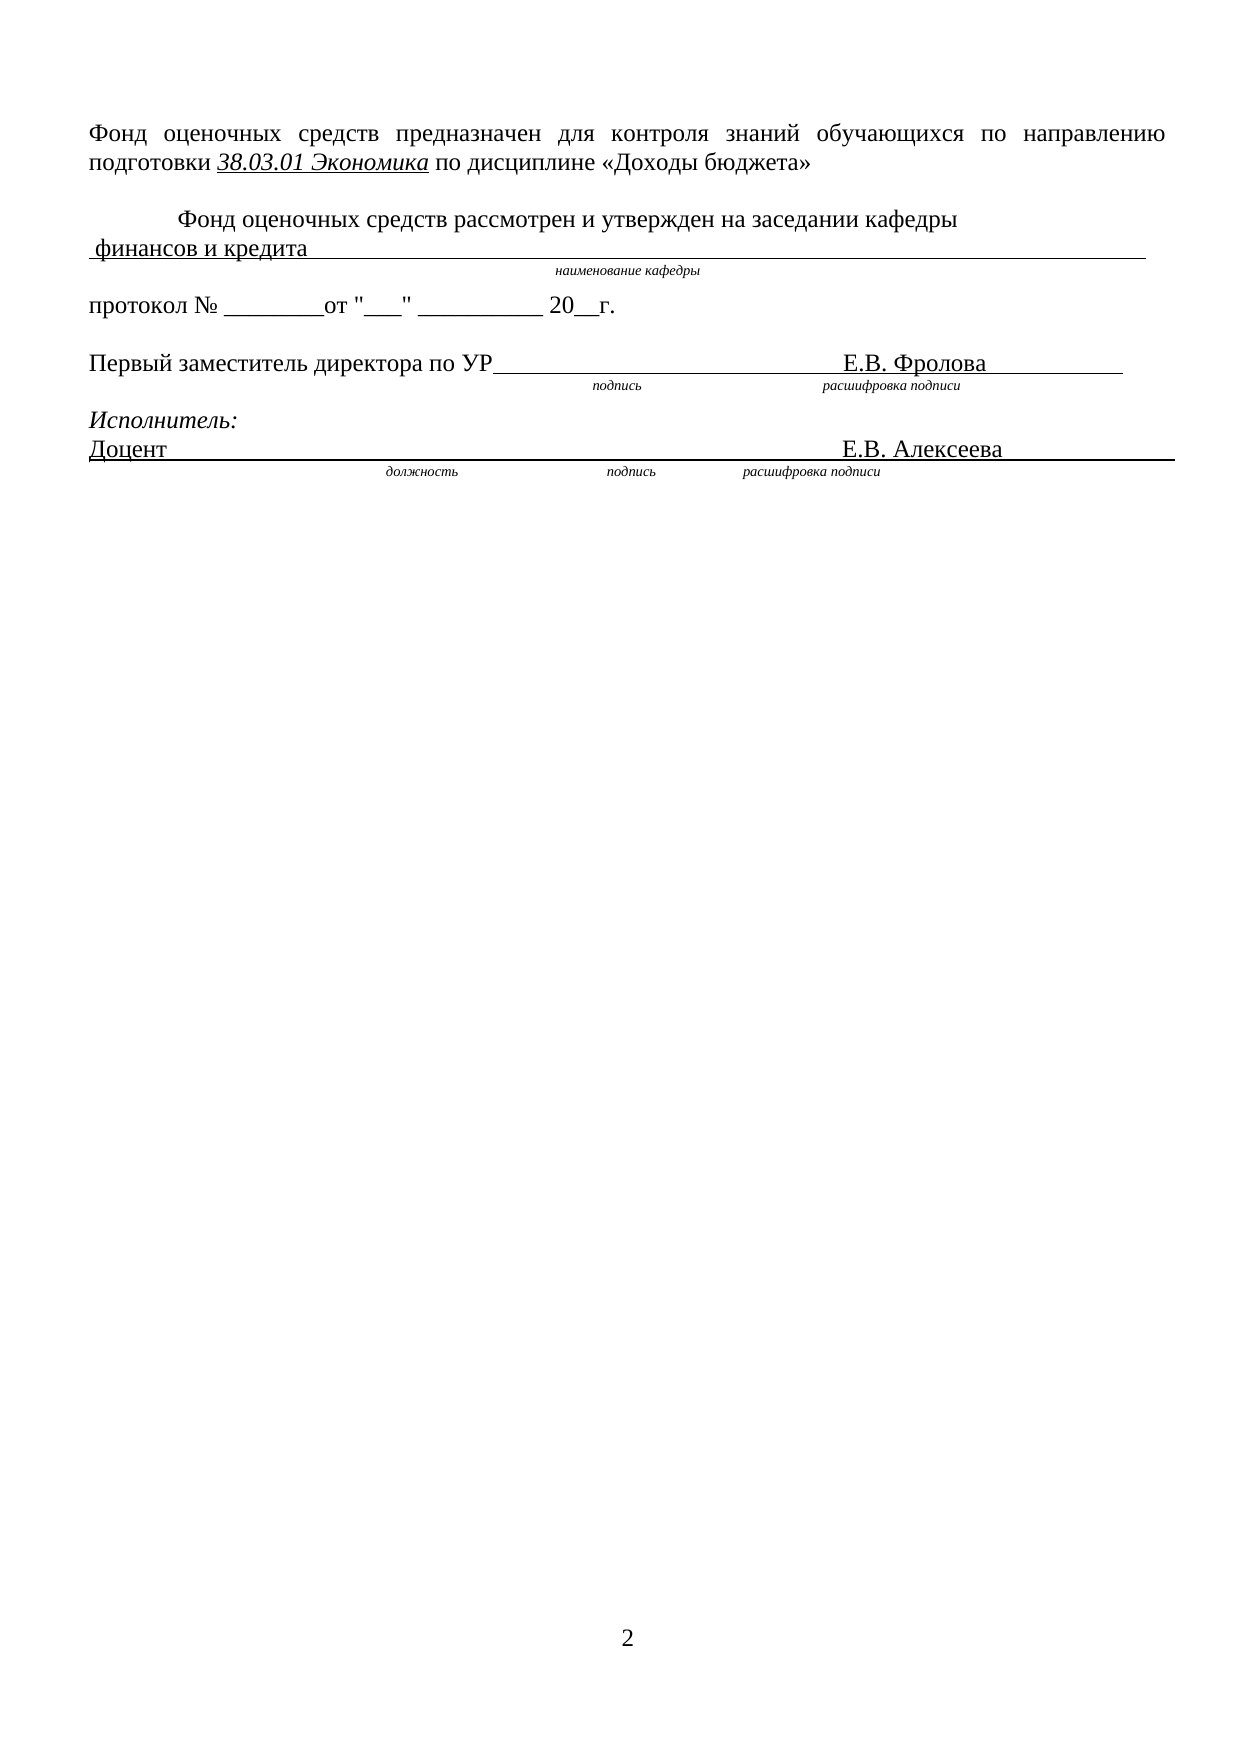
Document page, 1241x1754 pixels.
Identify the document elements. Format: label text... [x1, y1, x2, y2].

text Фонд оценочных средств рассмотрен и утвержден на заседании кафедры [89, 204, 1167, 233]
text должность подпись расшифровка подписи [89, 463, 1167, 492]
text Доцент Е.В. Алексеева [89, 434, 1167, 459]
text протокол № ________от "___" __________ 20__г. [89, 291, 1167, 319]
text Фонд оценочных средств предназначен для контроля знаний обучающихся по направлению подготовки 38.03.01 Экономика по дисциплине «Доходы бюджета» [89, 118, 1167, 176]
text Первый заместитель директора по УР Е.В. Фролова [89, 348, 1137, 377]
text финансов и кредита [89, 233, 1167, 262]
text наименование кафедры [89, 262, 1167, 291]
text подпись расшифровка подписи [89, 377, 1137, 406]
text Исполнитель: [89, 406, 1167, 434]
